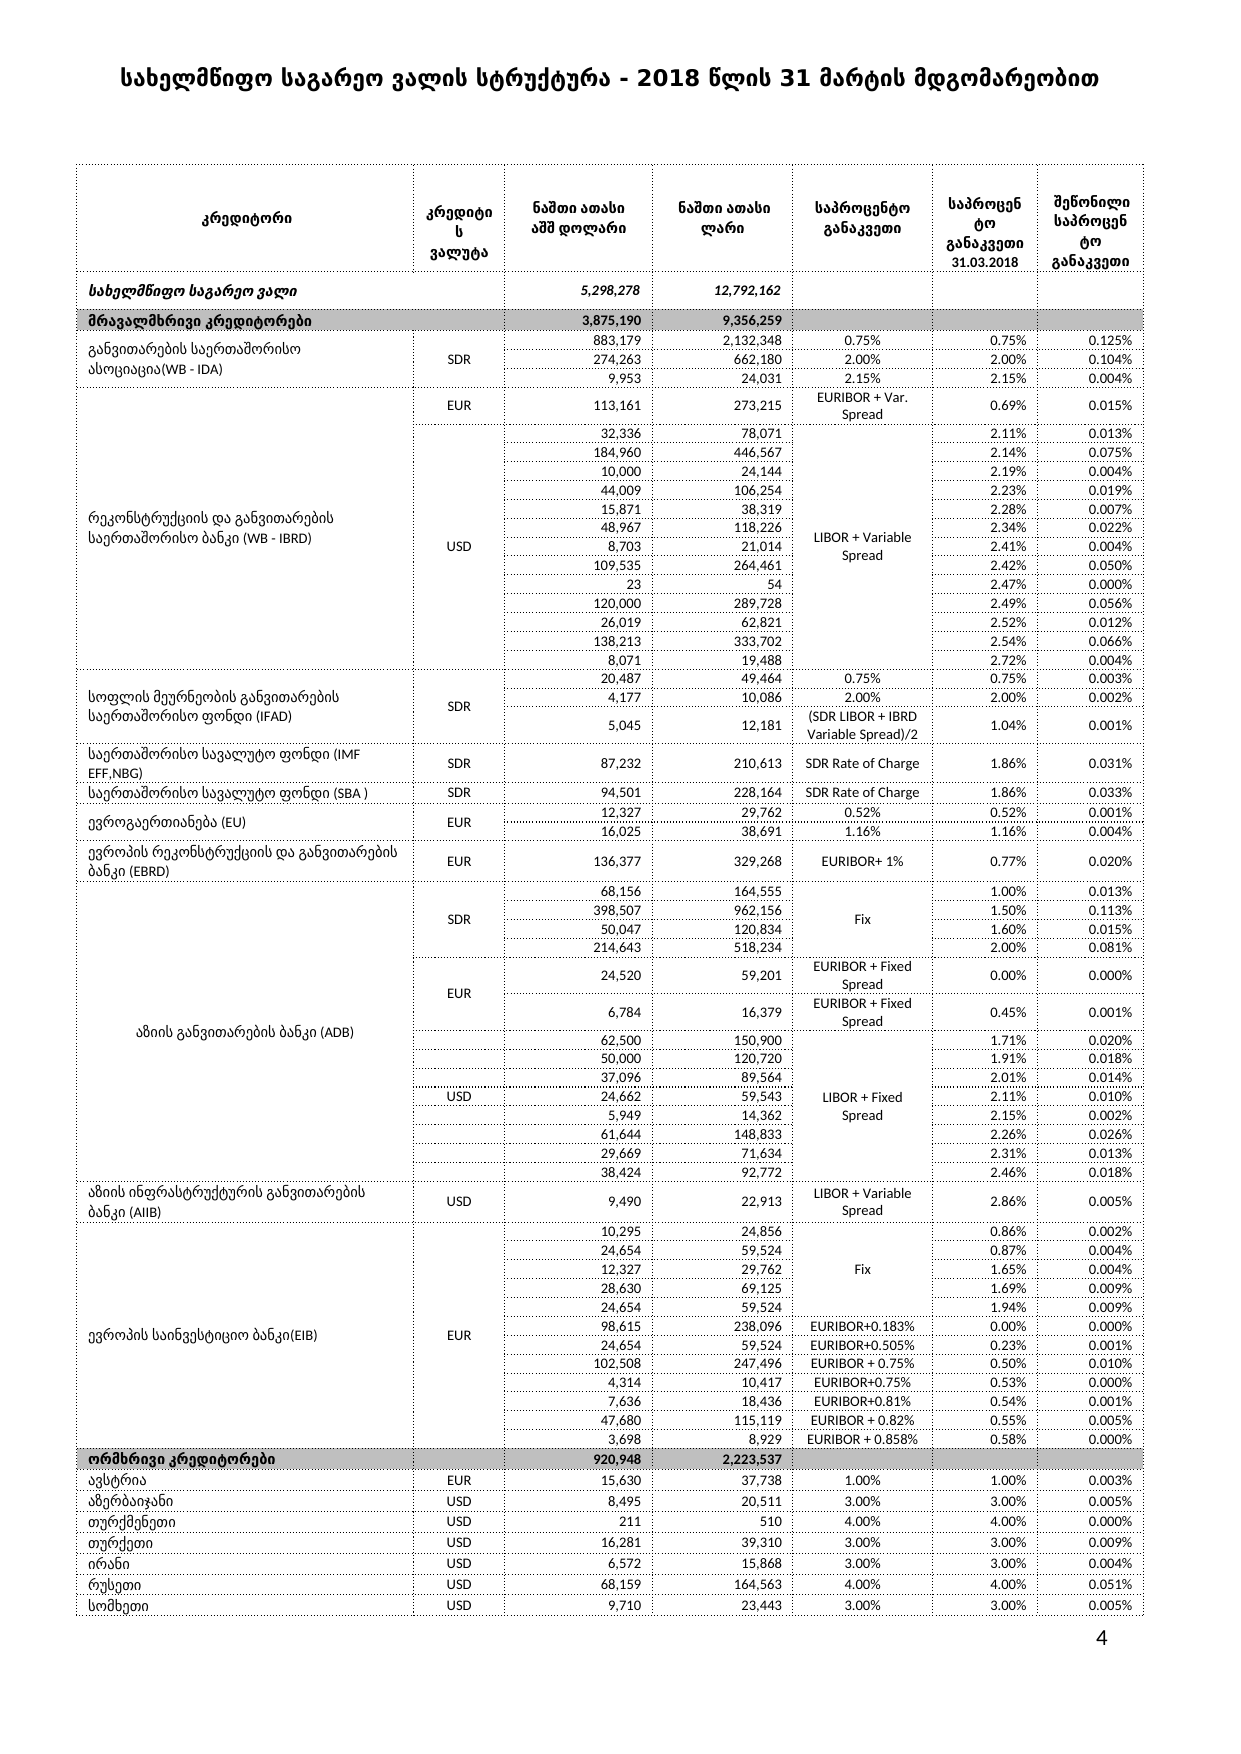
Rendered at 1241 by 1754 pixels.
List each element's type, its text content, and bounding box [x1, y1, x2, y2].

table_cell 2.00% [793, 688, 932, 706]
table_cell 0.001% [1038, 1335, 1143, 1353]
table_cell 0.000% [1038, 1373, 1143, 1391]
table_cell 7,636 [505, 1391, 652, 1410]
table_cell 62,500 [505, 1030, 652, 1049]
table_cell 115,119 [652, 1410, 793, 1429]
table_cell 0.033% [1038, 782, 1143, 803]
table_cell EURIBOR+ 1% [793, 840, 932, 881]
table_cell 9,490 [505, 1181, 652, 1222]
table_header კრედიტის ვალუტა [413, 164, 505, 271]
table_cell 0.000% [1038, 1316, 1143, 1335]
table_cell EUR [413, 840, 505, 881]
table_cell 289,728 [652, 593, 793, 612]
table_cell 0.019% [1038, 480, 1143, 499]
table_cell 23 [505, 574, 652, 593]
table_cell 23,443 [652, 1594, 793, 1615]
table_cell 102,508 [505, 1354, 652, 1372]
table_cell 510 [652, 1511, 793, 1532]
table_cell 24,520 [505, 957, 652, 993]
table_cell [413, 1068, 505, 1086]
table_cell 1.60% [932, 919, 1038, 938]
table_cell SDR Rate of Charge [793, 743, 932, 782]
table_cell 0.001% [1038, 706, 1143, 743]
table_cell 2.01% [932, 1068, 1038, 1086]
table_cell 10,295 [505, 1222, 652, 1240]
table_cell 78,071 [652, 424, 793, 442]
table_cell 38,691 [652, 821, 793, 840]
table_cell 0.026% [1038, 1124, 1143, 1143]
table_cell 2.26% [932, 1124, 1038, 1143]
table_cell SDR [413, 330, 505, 387]
table_cell 2.72% [932, 650, 1038, 668]
table_cell 0.005% [1038, 1410, 1143, 1429]
table_cell 329,268 [652, 840, 793, 881]
table_cell 1.94% [932, 1297, 1038, 1316]
table_cell 0.004% [1038, 1259, 1143, 1278]
table_cell 1.86% [932, 743, 1038, 782]
table_cell 24,654 [505, 1297, 652, 1316]
table_cell 0.75% [793, 669, 932, 687]
table_cell 2.54% [932, 631, 1038, 650]
table_cell სახელმწიფო საგარეო ვალი [77, 271, 505, 309]
table_cell 39,310 [652, 1532, 793, 1552]
table_cell 0.020% [1038, 840, 1143, 881]
table_cell 6,784 [505, 993, 652, 1030]
table_cell 14,362 [652, 1105, 793, 1124]
table_cell 12,181 [652, 706, 793, 743]
table_cell 3.00% [793, 1594, 932, 1615]
table_cell 2.28% [932, 499, 1038, 518]
table_cell 883,179 [505, 330, 652, 349]
table_cell SDR [413, 881, 505, 957]
table_cell 0.001% [1038, 803, 1143, 821]
table_cell 54 [652, 574, 793, 593]
table_cell 3.00% [932, 1594, 1038, 1615]
table_cell 4.00% [793, 1511, 932, 1532]
table_header ნაშთი ათასი ლარი [652, 164, 793, 271]
table_cell 4.00% [932, 1574, 1038, 1594]
table_cell რეკონსტრუქციის და განვითარების საერთაშორისო ბანკი (WB - IBRD) [77, 387, 413, 668]
table_header შეწონილი საპროცენტო განაკვეთი [1038, 164, 1143, 271]
table_cell 8,495 [505, 1490, 652, 1511]
table_cell USD [413, 1574, 505, 1594]
table_cell [413, 1143, 505, 1162]
table_cell 38,319 [652, 499, 793, 518]
table_cell 2,132,348 [652, 330, 793, 349]
table_cell 3.00% [932, 1553, 1038, 1573]
table_cell 3.00% [932, 1490, 1038, 1511]
table_cell 3,875,190 [505, 309, 652, 330]
table_cell 89,564 [652, 1068, 793, 1086]
table_cell 16,025 [505, 821, 652, 840]
table_cell 3.00% [793, 1553, 932, 1573]
table_cell 2.14% [932, 442, 1038, 461]
table_cell 2.15% [932, 1105, 1038, 1124]
table_cell 1.00% [932, 881, 1038, 900]
table_cell 0.002% [1038, 1222, 1143, 1240]
table_cell 2.00% [932, 938, 1038, 957]
table_cell 2.15% [793, 368, 932, 387]
table_cell საერთაშორისო სავალუტო ფონდი (SBA ) [77, 782, 413, 803]
table_header საპროცენტო განაკვეთი [793, 164, 932, 271]
table_cell 0.75% [932, 669, 1038, 687]
table_cell 69,125 [652, 1278, 793, 1297]
table_cell 0.75% [793, 330, 932, 349]
table_cell 48,967 [505, 518, 652, 537]
table_cell 2.46% [932, 1162, 1038, 1181]
table_cell 5,298,278 [505, 271, 652, 309]
table_cell 3.00% [793, 1532, 932, 1552]
table_cell EURIBOR + 0.75% [793, 1354, 932, 1372]
table_cell 120,720 [652, 1049, 793, 1068]
table_cell 3,698 [505, 1429, 652, 1448]
table_cell 0.018% [1038, 1049, 1143, 1068]
table_cell 109,535 [505, 555, 652, 574]
table_cell 0.86% [932, 1222, 1038, 1240]
table_cell EURIBOR+0.505% [793, 1335, 932, 1353]
table_cell [1038, 271, 1143, 309]
table_cell ორმხრივი კრედიტორები [77, 1448, 413, 1469]
table_cell 16,379 [652, 993, 793, 1030]
table_cell აზიის განვითარების ბანკი (ADB) [77, 881, 413, 1181]
table_cell 15,871 [505, 499, 652, 518]
table_cell 120,000 [505, 593, 652, 612]
table_cell 21,014 [652, 537, 793, 555]
table_cell სომხეთი [77, 1594, 413, 1615]
table_cell 6,572 [505, 1553, 652, 1573]
table_header კრედიტორი [77, 164, 413, 271]
table_cell 47,680 [505, 1410, 652, 1429]
table_cell Fix [793, 1222, 932, 1316]
table_cell 28,630 [505, 1278, 652, 1297]
table_cell 920,948 [505, 1448, 652, 1469]
table_cell 0.002% [1038, 1105, 1143, 1124]
table_cell 2.15% [932, 368, 1038, 387]
table_cell EURIBOR+0.75% [793, 1373, 932, 1391]
table_cell 0.00% [932, 957, 1038, 993]
table_cell 150,900 [652, 1030, 793, 1049]
table_cell აზიის ინფრასტრუქტურის განვითარების ბანკი (AIIB) [77, 1181, 413, 1222]
table_cell 1.71% [932, 1030, 1038, 1049]
table_cell 59,524 [652, 1297, 793, 1316]
table_cell 333,702 [652, 631, 793, 650]
table_cell 1.04% [932, 706, 1038, 743]
table_cell 0.051% [1038, 1574, 1143, 1594]
table_cell 68,156 [505, 881, 652, 900]
table_cell 0.000% [1038, 957, 1143, 993]
table_cell 0.23% [932, 1335, 1038, 1353]
table_cell 1.65% [932, 1259, 1038, 1278]
table_cell USD [413, 1532, 505, 1552]
table_cell USD [413, 1511, 505, 1532]
table_cell 0.004% [1038, 821, 1143, 840]
table_cell EURIBOR+0.81% [793, 1391, 932, 1410]
table_cell 29,762 [652, 1259, 793, 1278]
table_cell 24,031 [652, 368, 793, 387]
table_cell 2.31% [932, 1143, 1038, 1162]
table_cell 1.91% [932, 1049, 1038, 1068]
table_cell 274,263 [505, 349, 652, 368]
table_cell 136,377 [505, 840, 652, 881]
table_cell 0.003% [1038, 669, 1143, 687]
table_cell აზერბაიჯანი [77, 1490, 413, 1511]
text სახელმწიფო საგარეო ვალის სტრუქტურა - 2018 წლის 31 მარტის მდგომარეობით [112, 66, 1107, 92]
table_cell 24,654 [505, 1335, 652, 1353]
table_cell SDR Rate of Charge [793, 782, 932, 803]
table_cell 50,047 [505, 919, 652, 938]
table_cell 2.00% [932, 349, 1038, 368]
table_cell LIBOR + Fixed Spread [793, 1030, 932, 1181]
table_cell 5,045 [505, 706, 652, 743]
table_cell 113,161 [505, 387, 652, 423]
table_cell EURIBOR+0.183% [793, 1316, 932, 1335]
table_cell 2.41% [932, 537, 1038, 555]
table_cell [413, 1162, 505, 1181]
table_cell USD [413, 424, 505, 668]
table_cell 2.34% [932, 518, 1038, 537]
table_cell EUR [413, 1469, 505, 1490]
table_cell 37,096 [505, 1068, 652, 1086]
table_cell 0.000% [1038, 1511, 1143, 1532]
table_cell 148,833 [652, 1124, 793, 1143]
table_cell 0.020% [1038, 1030, 1143, 1049]
table_cell 0.056% [1038, 593, 1143, 612]
table_cell 8,929 [652, 1429, 793, 1448]
table_cell 0.013% [1038, 1143, 1143, 1162]
table_cell 0.013% [1038, 881, 1143, 900]
table_cell 164,555 [652, 881, 793, 900]
table_cell 0.54% [932, 1391, 1038, 1410]
table_cell 0.113% [1038, 900, 1143, 919]
table_cell 50,000 [505, 1049, 652, 1068]
table_cell [413, 1105, 505, 1124]
table_cell 9,710 [505, 1594, 652, 1615]
table_cell 0.58% [932, 1429, 1038, 1448]
table_cell 273,215 [652, 387, 793, 423]
table_cell 15,868 [652, 1553, 793, 1573]
table_header საპროცენტო განაკვეთი 31.03.2018 [932, 164, 1038, 271]
table_cell 4,177 [505, 688, 652, 706]
table_cell 15,630 [505, 1469, 652, 1490]
table_cell 87,232 [505, 743, 652, 782]
table_cell 3.00% [932, 1532, 1038, 1552]
table_cell 22,913 [652, 1181, 793, 1222]
table_cell SDR [413, 669, 505, 743]
table_cell 0.005% [1038, 1490, 1143, 1511]
table_cell 2.52% [932, 612, 1038, 631]
table_cell SDR [413, 743, 505, 782]
table_cell 211 [505, 1511, 652, 1532]
table_cell 26,019 [505, 612, 652, 631]
table_cell 44,009 [505, 480, 652, 499]
table_cell 106,254 [652, 480, 793, 499]
table_cell 0.012% [1038, 612, 1143, 631]
table_cell Fix [793, 881, 932, 957]
table_cell 0.52% [793, 803, 932, 821]
table_cell 20,487 [505, 669, 652, 687]
table_cell 1.16% [932, 821, 1038, 840]
table_cell 0.87% [932, 1240, 1038, 1259]
table_cell 1.69% [932, 1278, 1038, 1297]
table_cell 0.066% [1038, 631, 1143, 650]
table_cell 0.014% [1038, 1068, 1143, 1086]
table_cell 9,953 [505, 368, 652, 387]
table_cell 94,501 [505, 782, 652, 803]
table_cell 98,615 [505, 1316, 652, 1335]
table_cell LIBOR + Variable Spread [793, 424, 932, 668]
table_cell 138,213 [505, 631, 652, 650]
table_cell 10,000 [505, 461, 652, 480]
table_cell ევროპის საინვესტიციო ბანკი(EIB) [77, 1222, 413, 1448]
table_cell 962,156 [652, 900, 793, 919]
table_cell [793, 309, 932, 330]
table_cell 20,511 [652, 1490, 793, 1511]
table_cell 12,792,162 [652, 271, 793, 309]
table_cell 0.53% [932, 1373, 1038, 1391]
table_cell 2.47% [932, 574, 1038, 593]
table_cell 210,613 [652, 743, 793, 782]
table_cell EURIBOR + 0.82% [793, 1410, 932, 1429]
table_cell 4.00% [793, 1574, 932, 1594]
table_cell 398,507 [505, 900, 652, 919]
table_cell 0.77% [932, 840, 1038, 881]
table_cell [413, 1049, 505, 1068]
table_cell 0.50% [932, 1354, 1038, 1372]
table_cell 0.000% [1038, 1429, 1143, 1448]
table_cell USD [413, 1181, 505, 1222]
table_cell 0.004% [1038, 368, 1143, 387]
table_cell USD [413, 1553, 505, 1573]
table_cell 0.010% [1038, 1354, 1143, 1372]
table_cell 0.005% [1038, 1594, 1143, 1615]
table_cell 0.004% [1038, 537, 1143, 555]
table_cell EURIBOR + Var. Spread [793, 387, 932, 423]
table_cell 446,567 [652, 442, 793, 461]
table_cell 164,563 [652, 1574, 793, 1594]
table_cell საერთაშორისო სავალუტო ფონდი (IMF EFF,NBG) [77, 743, 413, 782]
table_cell ირანი [77, 1553, 413, 1573]
table_cell 8,703 [505, 537, 652, 555]
table_cell (SDR LIBOR + IBRD Variable Spread)/2 [793, 706, 932, 743]
table_cell 0.125% [1038, 330, 1143, 349]
table_cell 264,461 [652, 555, 793, 574]
table_cell 518,234 [652, 938, 793, 957]
table_cell 0.022% [1038, 518, 1143, 537]
table_cell თურქმენეთი [77, 1511, 413, 1532]
table_cell 3.00% [793, 1490, 932, 1511]
table_cell 1.00% [793, 1469, 932, 1490]
table_cell EUR [413, 957, 505, 1030]
table_cell 2.00% [932, 688, 1038, 706]
table_cell რუსეთი [77, 1574, 413, 1594]
table_cell 0.075% [1038, 442, 1143, 461]
table_cell USD [413, 1594, 505, 1615]
table_cell 12,327 [505, 1259, 652, 1278]
table_cell 9,356,259 [652, 309, 793, 330]
table_cell 5,949 [505, 1105, 652, 1124]
table_cell USD [413, 1490, 505, 1511]
table_cell EURIBOR + Fixed Spread [793, 993, 932, 1030]
table_cell [413, 1448, 505, 1469]
table_cell 247,496 [652, 1354, 793, 1372]
table_cell 59,543 [652, 1086, 793, 1105]
table_cell 18,436 [652, 1391, 793, 1410]
table_cell 0.000% [1038, 574, 1143, 593]
table_cell 0.004% [1038, 1240, 1143, 1259]
table_cell 29,669 [505, 1143, 652, 1162]
table_cell 61,644 [505, 1124, 652, 1143]
table_cell 2.23% [932, 480, 1038, 499]
table_cell ევროპის რეკონსტრუქციის და განვითარების ბანკი (EBRD) [77, 840, 413, 881]
table_cell მრავალმხრივი კრედიტორები [77, 309, 505, 330]
table_cell 2.86% [932, 1181, 1038, 1222]
table_cell 1.00% [932, 1469, 1038, 1490]
table_cell 32,336 [505, 424, 652, 442]
table_cell თურქეთი [77, 1532, 413, 1552]
table_cell 10,086 [652, 688, 793, 706]
table_cell 38,424 [505, 1162, 652, 1181]
table_cell 0.009% [1038, 1278, 1143, 1297]
table_cell 0.75% [932, 330, 1038, 349]
table_cell EUR [413, 803, 505, 840]
table_cell 59,524 [652, 1335, 793, 1353]
table_cell 2.11% [932, 1086, 1038, 1105]
table_cell 0.015% [1038, 387, 1143, 423]
table_cell 0.69% [932, 387, 1038, 423]
table_cell 0.002% [1038, 688, 1143, 706]
table_cell ავსტრია [77, 1469, 413, 1490]
table_cell [413, 1030, 505, 1049]
table_cell 59,524 [652, 1240, 793, 1259]
table_cell 118,226 [652, 518, 793, 537]
table_cell 24,856 [652, 1222, 793, 1240]
table_cell 0.007% [1038, 499, 1143, 518]
table_cell 0.104% [1038, 349, 1143, 368]
table_cell 2.19% [932, 461, 1038, 480]
table_cell 4.00% [932, 1511, 1038, 1532]
table_cell EURIBOR + Fixed Spread [793, 957, 932, 993]
table_cell 228,164 [652, 782, 793, 803]
table_cell EUR [413, 1222, 505, 1448]
table_cell USD [413, 1086, 505, 1105]
table_cell SDR [413, 782, 505, 803]
table_cell 0.003% [1038, 1469, 1143, 1490]
table_cell EURIBOR + 0.858% [793, 1429, 932, 1448]
table_cell 238,096 [652, 1316, 793, 1335]
table_cell 0.004% [1038, 650, 1143, 668]
table_cell [413, 1124, 505, 1143]
table_cell განვითარების საერთაშორისო ასოციაცია(WB - IDA) [77, 330, 413, 387]
table_cell 16,281 [505, 1532, 652, 1552]
table_cell 37,738 [652, 1469, 793, 1490]
table_cell 0.013% [1038, 424, 1143, 442]
table_cell 12,327 [505, 803, 652, 821]
table_cell 0.004% [1038, 1553, 1143, 1573]
table_cell 24,144 [652, 461, 793, 480]
table_cell ევროგაერთიანება (EU) [77, 803, 413, 840]
table_cell 0.005% [1038, 1181, 1143, 1222]
table_cell [1038, 309, 1143, 330]
table_cell 24,654 [505, 1240, 652, 1259]
table_cell 0.009% [1038, 1297, 1143, 1316]
table_cell 19,488 [652, 650, 793, 668]
table_cell 0.015% [1038, 919, 1143, 938]
table_cell EUR [413, 387, 505, 423]
table_cell 92,772 [652, 1162, 793, 1181]
table_cell 0.45% [932, 993, 1038, 1030]
table_cell 0.001% [1038, 1391, 1143, 1410]
table_cell [932, 1448, 1038, 1469]
table_cell 184,960 [505, 442, 652, 461]
table_cell [793, 1448, 932, 1469]
table_cell [793, 271, 932, 309]
table_cell 29,762 [652, 803, 793, 821]
table_cell 0.010% [1038, 1086, 1143, 1105]
table_cell 2.00% [793, 349, 932, 368]
table_cell 1.16% [793, 821, 932, 840]
table_cell 120,834 [652, 919, 793, 938]
table_header ნაშთი ათასი აშშ დოლარი [505, 164, 652, 271]
table_cell [932, 271, 1038, 309]
table_cell სოფლის მეურნეობის განვითარების საერთაშორისო ფონდი (IFAD) [77, 669, 413, 743]
table_cell 2.11% [932, 424, 1038, 442]
table_cell 2.49% [932, 593, 1038, 612]
table_cell 0.031% [1038, 743, 1143, 782]
table_cell LIBOR + Variable Spread [793, 1181, 932, 1222]
table_cell [932, 309, 1038, 330]
table_cell 0.004% [1038, 461, 1143, 480]
table_cell 24,662 [505, 1086, 652, 1105]
table_cell 49,464 [652, 669, 793, 687]
table_cell 59,201 [652, 957, 793, 993]
table_cell [1038, 1448, 1143, 1469]
table_cell 4,314 [505, 1373, 652, 1391]
table_cell 0.001% [1038, 993, 1143, 1030]
table_cell 0.018% [1038, 1162, 1143, 1181]
table_cell 214,643 [505, 938, 652, 957]
table_cell 2.42% [932, 555, 1038, 574]
table_cell 8,071 [505, 650, 652, 668]
table_cell 1.86% [932, 782, 1038, 803]
table_cell 62,821 [652, 612, 793, 631]
table_cell 0.081% [1038, 938, 1143, 957]
table_cell 2,223,537 [652, 1448, 793, 1469]
table_cell 662,180 [652, 349, 793, 368]
table_cell 0.52% [932, 803, 1038, 821]
table_cell 68,159 [505, 1574, 652, 1594]
table_cell 71,634 [652, 1143, 793, 1162]
table_cell 0.00% [932, 1316, 1038, 1335]
table_cell 0.55% [932, 1410, 1038, 1429]
table_cell 10,417 [652, 1373, 793, 1391]
table_cell 0.050% [1038, 555, 1143, 574]
table_cell 0.009% [1038, 1532, 1143, 1552]
table_cell 1.50% [932, 900, 1038, 919]
